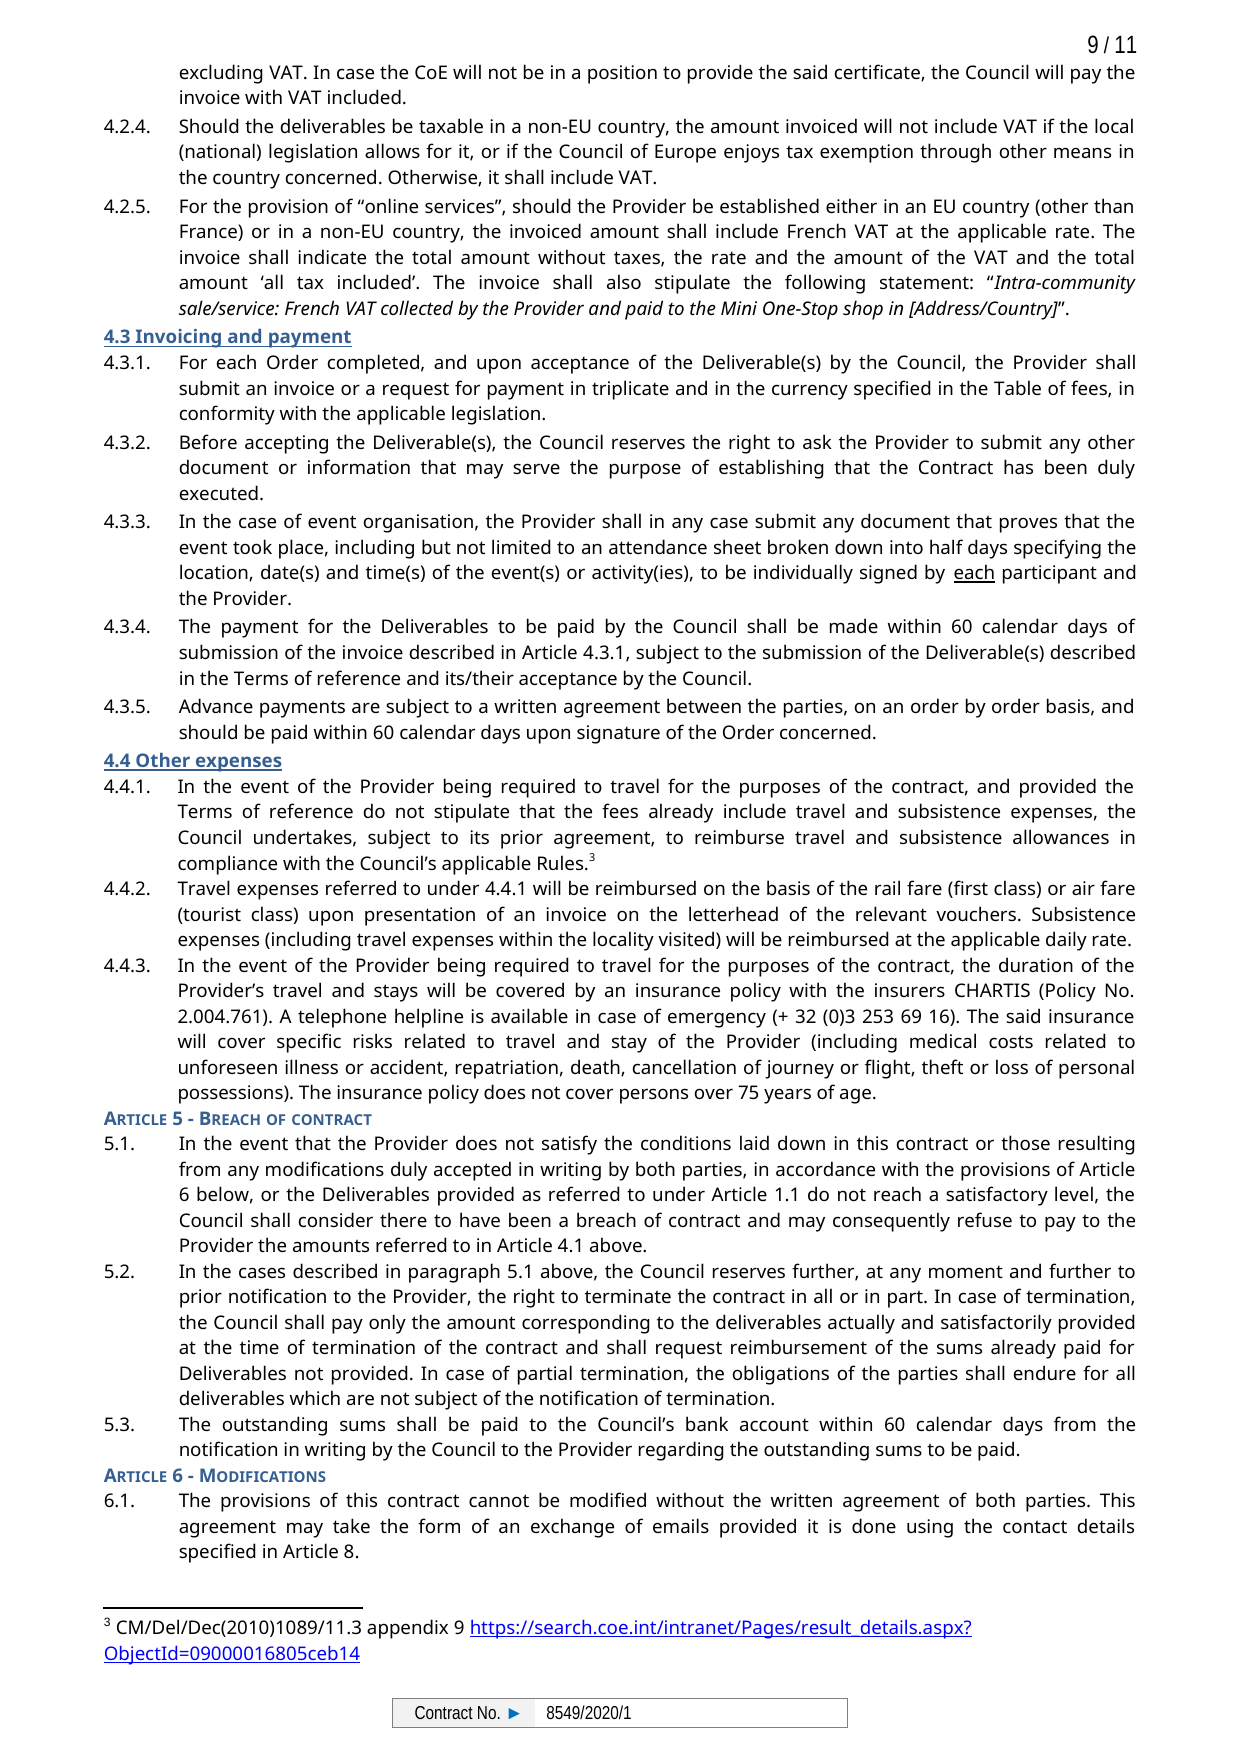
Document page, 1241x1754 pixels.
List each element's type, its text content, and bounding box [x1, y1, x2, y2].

list Before accepting the Deliverable(s), the Council reserves the right to ask the Provider to submit any other document or information that may serve the purpose of establishing that the Contract has been duly executed. [103, 429, 1137, 506]
list The outstanding sums shall be paid to the Council’s bank account within 60 calendar days from the notification in writing by the Council to the Provider regarding the outstanding sums to be paid. [103, 1411, 1137, 1462]
list The payment for the Deliverables to be paid by the Council shall be made within 60 calendar days of submission of the invoice described in Article 4.3.1, subject to the submission of the Deliverable(s) described in the Terms of reference and its/their acceptance by the Council. [103, 614, 1137, 690]
list For each Order completed, and upon acceptance of the Deliverable(s) by the Council, the Provider shall submit an invoice or a request for payment in triplicate and in the currency specified in the Table of fees, in conformity with the applicable legislation. [103, 349, 1137, 426]
list In the event of the Provider being required to travel for the purposes of the contract, and provided the Terms of reference do not stipulate that the fees already include travel and subsistence expenses, the Council undertakes, subject to its prior agreement, to reimburse travel and subsistence allowances in compliance with the Council’s applicable Rules. [103, 773, 1137, 875]
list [103, 59, 1137, 110]
list In the cases described in paragraph 5.1 above, the Council reserves further, at any moment and further to prior notification to the Provider, the right to terminate the contract in all or in part. In case of termination, the Council shall pay only the amount corresponding to the deliverables actually and satisfactorily provided at the time of termination of the contract and shall request reimbursement of the sums already paid for Deliverables not provided. In case of partial termination, the obligations of the parties shall endure for all deliverables which are not subject of the notification of termination. [103, 1258, 1137, 1411]
text 4.4 Other expenses [103, 748, 1137, 773]
list Should the deliverables be taxable in a non-EU country, the amount invoiced will not include VAT if the local (national) legislation allows for it, or if the Council of Europe enjoys tax exemption through other means in the country concerned. Otherwise, it shall include VAT. [103, 113, 1137, 190]
text 4.3 Invoicing and payment [103, 324, 1137, 349]
text Article 6 - Modifications [103, 1462, 1137, 1488]
list In the case of event organisation, the Provider shall in any case submit any document that proves that the event took place, including but not limited to an attendance sheet broken down into half days specifying the location, date(s) and time(s) of the event(s) or activity(ies), to be individually signed by each participant and the Provider. [103, 509, 1137, 611]
list Travel expenses referred to under 4.4.1 will be reimbursed on the basis of the rail fare (first class) or air fare (tourist class) upon presentation of an invoice on the letterhead of the relevant vouchers. Subsistence expenses (including travel expenses within the locality visited) will be reimbursed at the applicable daily rate. [103, 875, 1137, 952]
text Article 5 - Breach of contract [103, 1105, 1137, 1131]
list In the event that the Provider does not satisfy the conditions laid down in this contract or those resulting from any modifications duly accepted in writing by both parties, in accordance with the provisions of Article 6 below, or the Deliverables provided as referred to under Article 1.1 do not reach a satisfactory level, the Council shall consider there to have been a breach of contract and may consequently refuse to pay to the Provider the amounts referred to in Article 4.1 above. [103, 1131, 1137, 1258]
list Advance payments are subject to a written agreement between the parties, on an order by order basis, and should be paid within 60 calendar days upon signature of the Order concerned. [103, 693, 1137, 744]
list The provisions of this contract cannot be modified without the written agreement of both parties. This agreement may take the form of an exchange of emails provided it is done using the contact details specified in Article 8. [103, 1488, 1137, 1564]
list For the provision of “online services”, should the Provider be established either in an EU country (other than France) or in a non-EU country, the invoiced amount shall include French VAT at the applicable rate. The invoice shall indicate the total amount without taxes, the rate and the amount of the VAT and the total amount ‘all tax included’. The invoice shall also stipulate the following statement: “Intra-community sale/service: French VAT collected by the Provider and paid to the Mini One-Stop shop in [Address/Country]”. [103, 193, 1137, 321]
list In the event of the Provider being required to travel for the purposes of the contract, the duration of the Provider’s travel and stays will be covered by an insurance policy with the insurers CHARTIS (Policy No. 2.004.761). A telephone helpline is available in case of emergency (+ 32 (0)3 253 69 16). The said insurance will cover specific risks related to travel and stay of the Provider (including medical costs related to unforeseen illness or accident, repatriation, death, cancellation of journey or flight, theft or loss of personal possessions). The insurance policy does not cover persons over 75 years of age. [103, 952, 1137, 1105]
